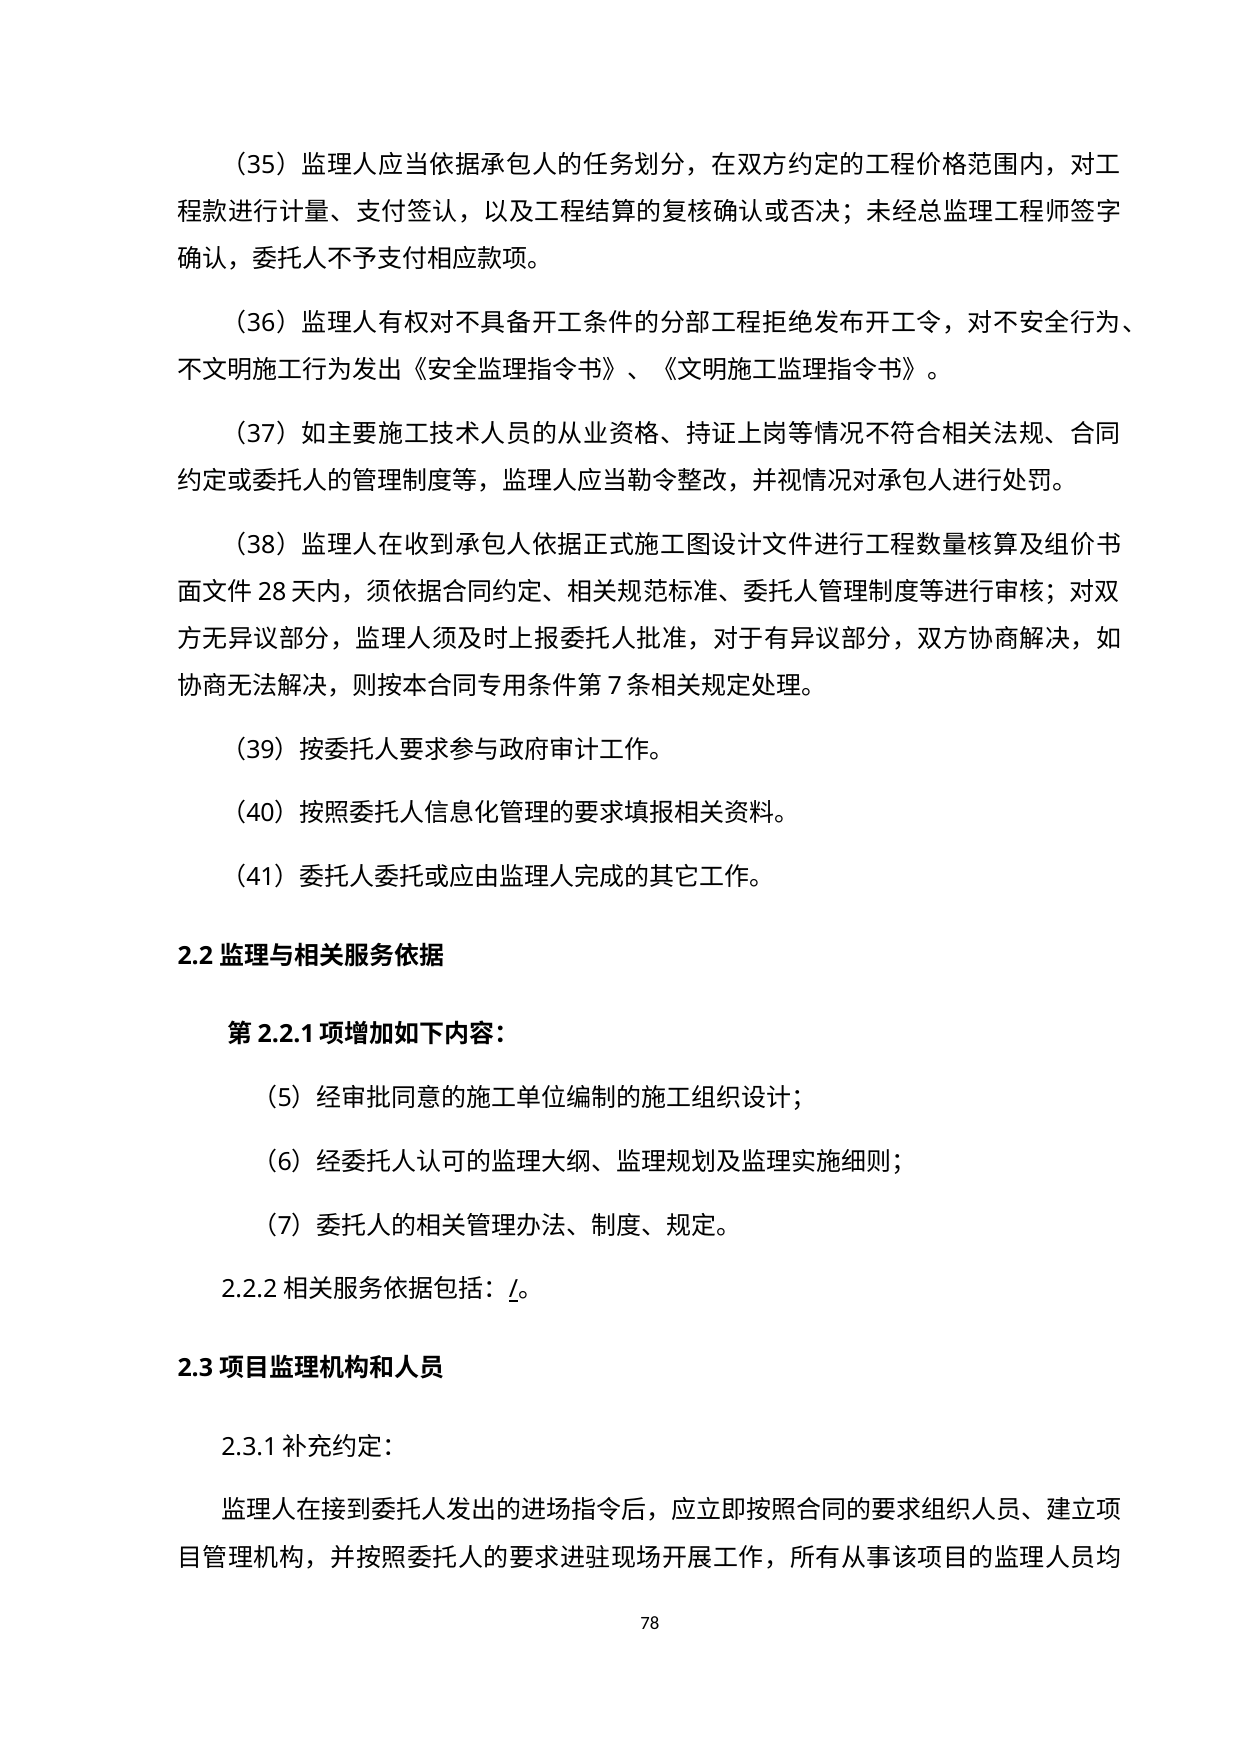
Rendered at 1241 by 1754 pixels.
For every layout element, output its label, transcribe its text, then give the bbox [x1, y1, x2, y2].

text （37）如主要施工技术人员的从业资格、持证上岗等情况不符合相关法规、合同约定或委托人的管理制度等，监理人应当勒令整改，并视情况对承包人进行处罚。 [177, 413, 1122, 497]
text （36）监理人有权对不具备开工条件的分部工程拒绝发布开工令，对不安全行为、不文明施工行为发出《安全监理指令书》、《文明施工监理指令书》。 [177, 302, 1122, 386]
text （5）经审批同意的施工单位编制的施工组织设计； [177, 1078, 1122, 1114]
text （39）按委托人要求参与政府审计工作。 [177, 729, 1122, 765]
text （38）监理人在收到承包人依据正式施工图设计文件进行工程数量核算及组价书面文件28天内，须依据合同约定、相关规范标准、委托人管理制度等进行审核；对双方无异议部分，监理人须及时上报委托人批准，对于有异议部分，双方协商解决，如协商无法解决，则按本合同专用条件第7条相关规定处理。 [177, 524, 1122, 702]
text （40）按照委托人信息化管理的要求填报相关资料。 [177, 793, 1122, 829]
text 2.3.1补充约定： [177, 1426, 1122, 1462]
text （35）监理人应当依据承包人的任务划分，在双方约定的工程价格范围内，对工程款进行计量、支付签认，以及工程结算的复核确认或否决；未经总监理工程师签字确认，委托人不予支付相应款项。 [177, 144, 1122, 275]
text 2.2 监理与相关服务依据 [177, 920, 1122, 986]
text 第2.2.1项增加如下内容： [177, 1014, 1122, 1050]
text （7）委托人的相关管理办法、制度、规定。 [177, 1205, 1122, 1241]
text （41）委托人委托或应由监理人完成的其它工作。 [177, 857, 1122, 893]
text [177, 1490, 1122, 1573]
text （6）经委托人认可的监理大纲、监理规划及监理实施细则； [177, 1141, 1122, 1178]
text 2.3 项目监理机构和人员 [177, 1333, 1122, 1399]
text 2.2.2 相关服务依据包括：/。 [177, 1269, 1122, 1305]
